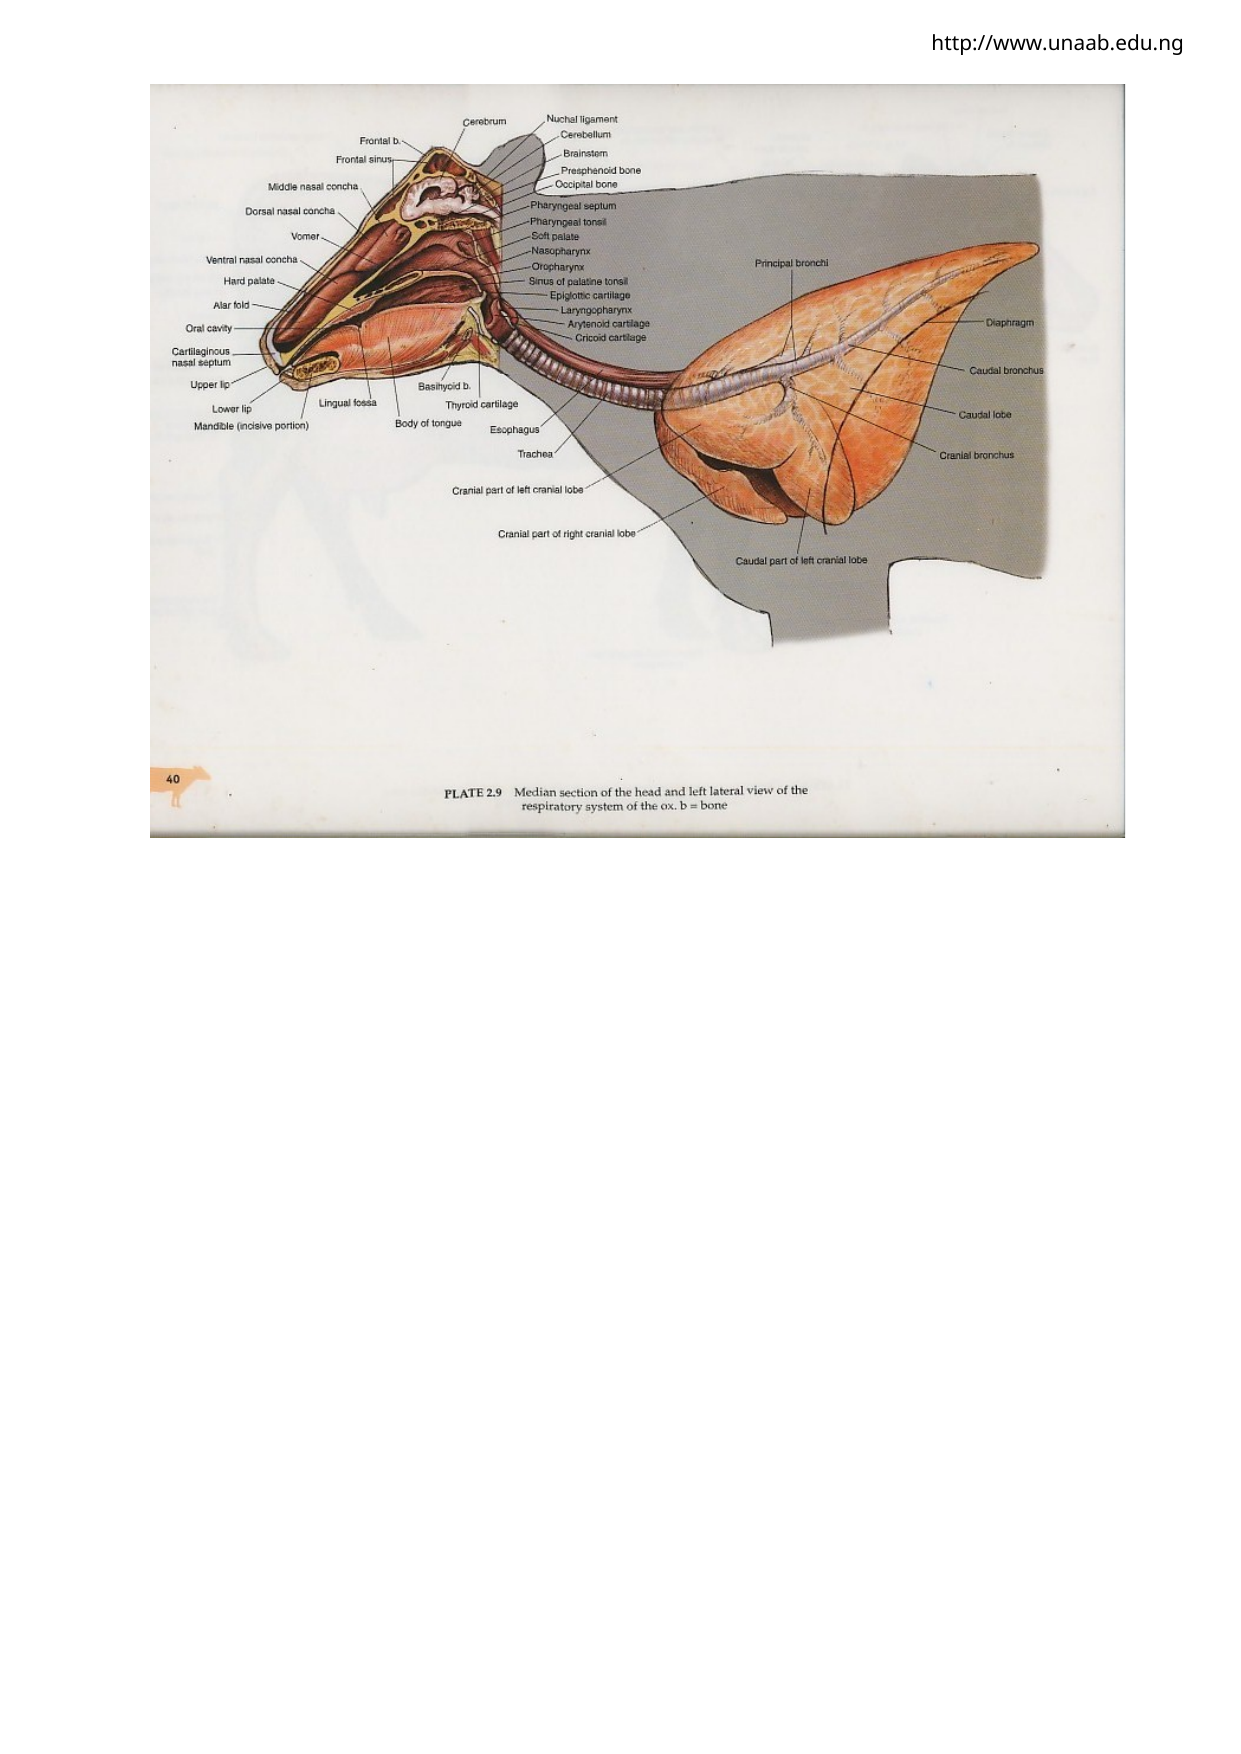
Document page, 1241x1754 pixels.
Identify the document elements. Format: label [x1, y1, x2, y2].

picture [150, 84, 1125, 838]
